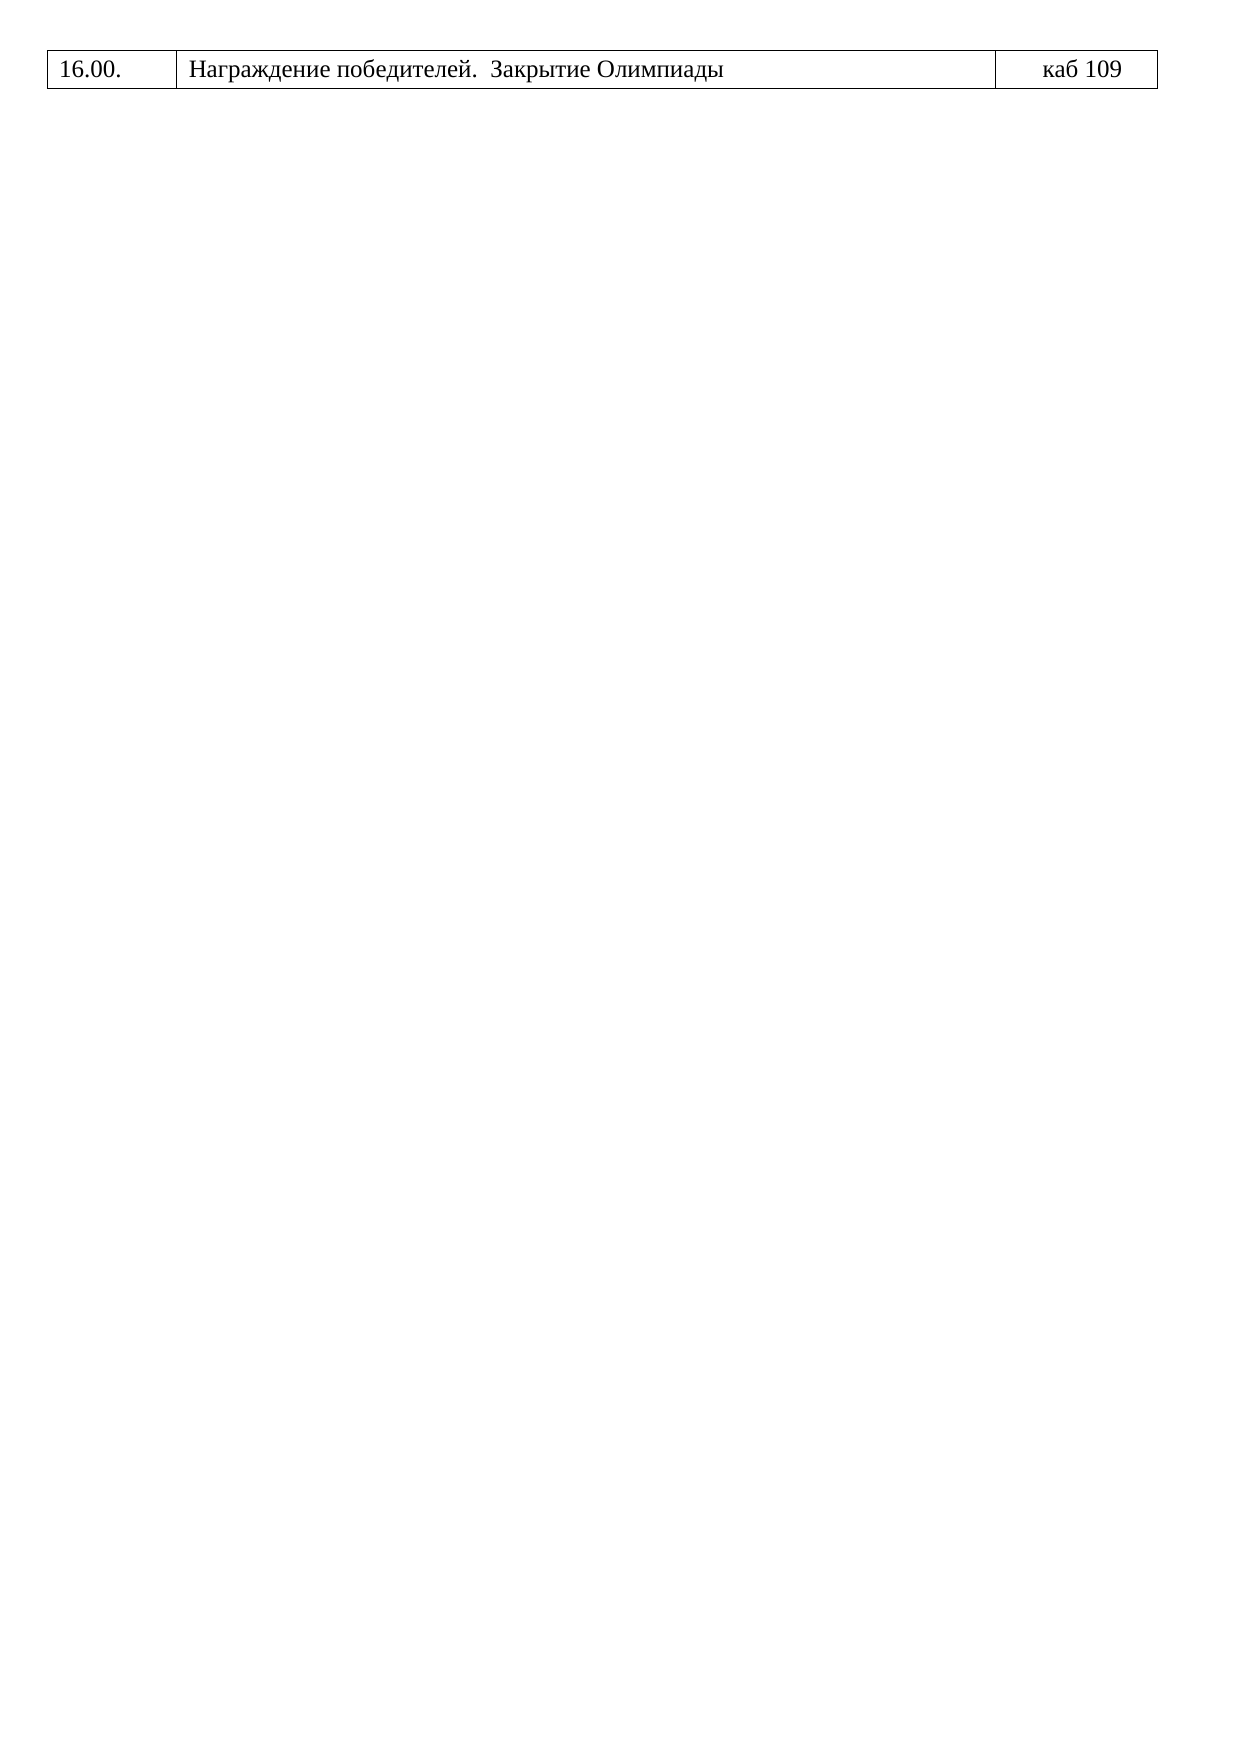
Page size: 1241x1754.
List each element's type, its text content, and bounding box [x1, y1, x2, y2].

table_cell Награждение победителей. Закрытие Олимпиады [177, 51, 995, 88]
table_cell 16.00. [48, 51, 176, 88]
table_cell каб 109 [996, 51, 1157, 88]
